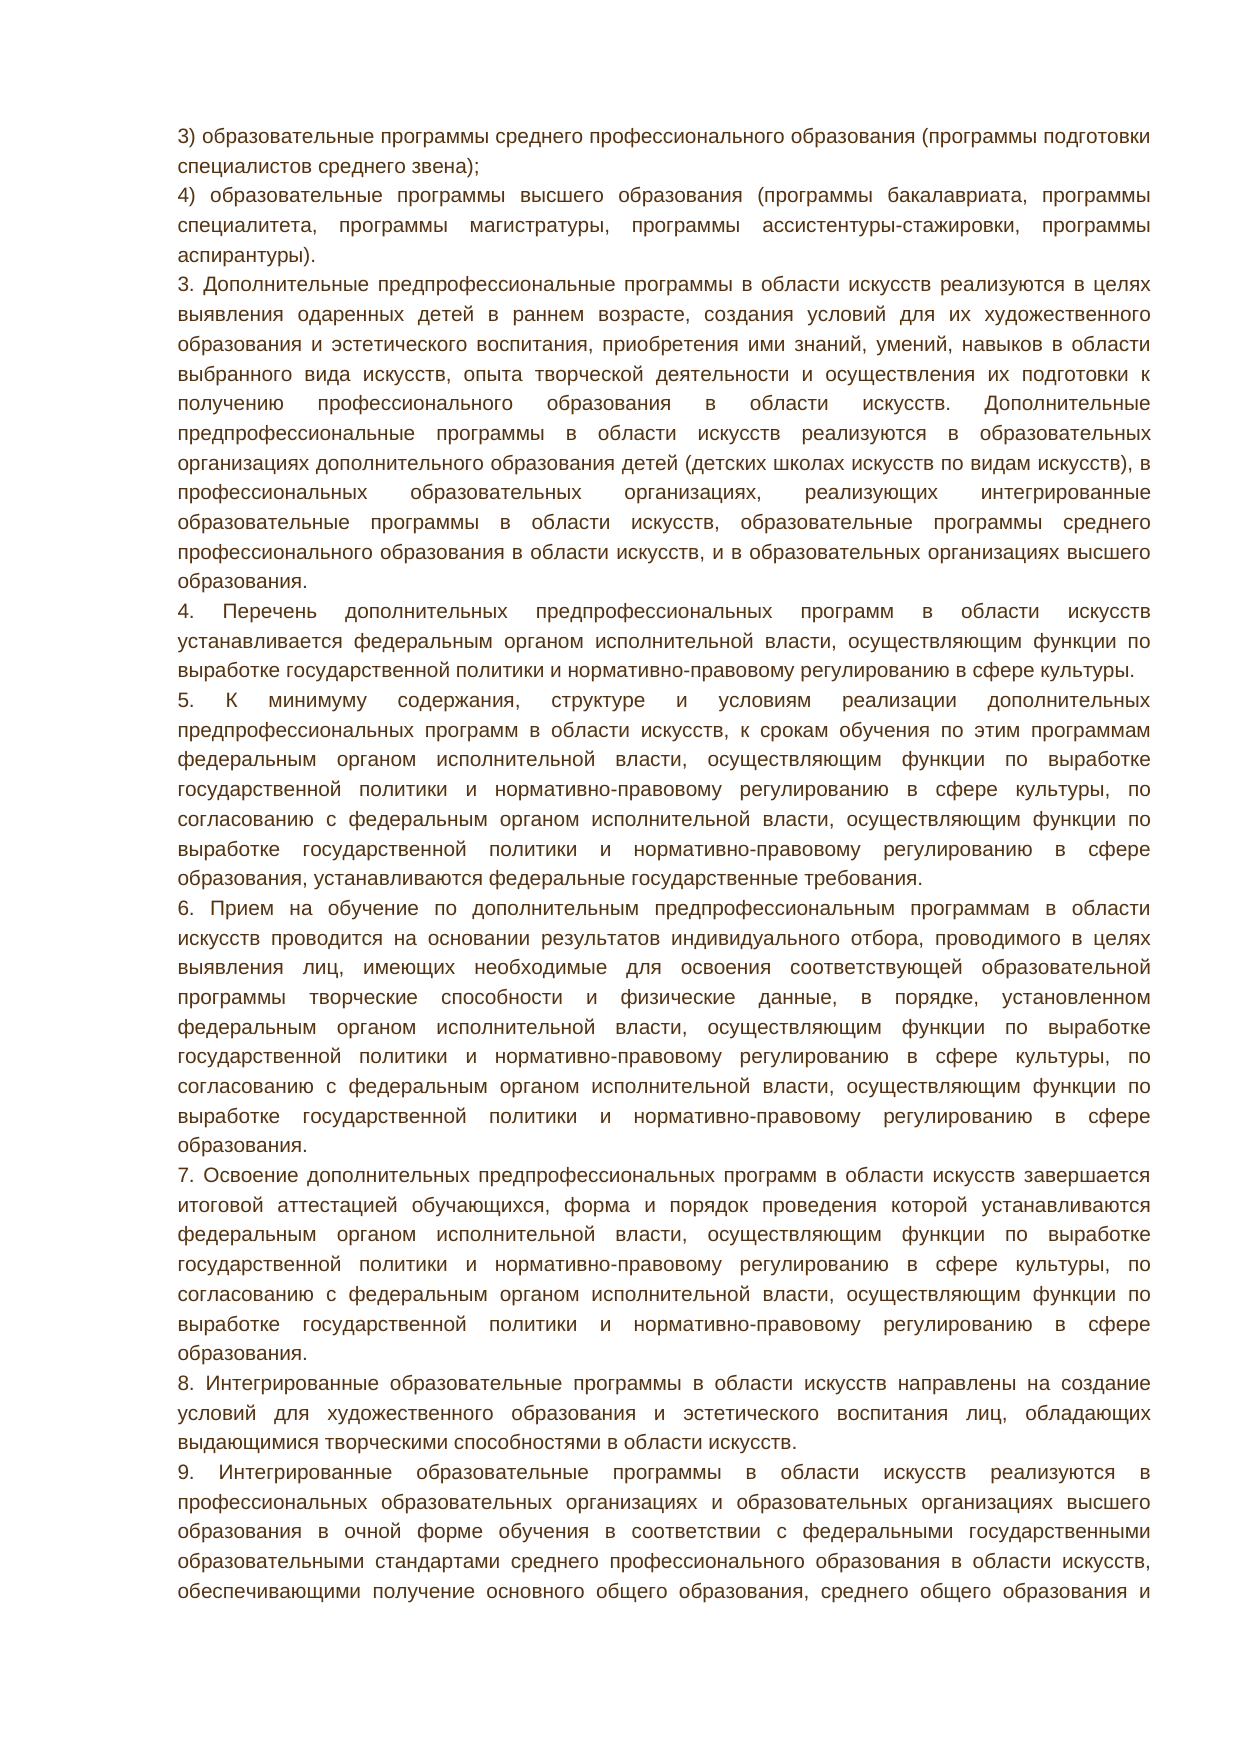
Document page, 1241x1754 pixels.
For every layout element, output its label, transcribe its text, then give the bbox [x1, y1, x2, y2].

text 3. Дополнительные предпрофессиональные программы в области искусств реализуются в целях выявления одаренных детей в раннем возрасте, создания условий для их художественного образования и эстетического воспитания, приобретения ими знаний, умений, навыков в области выбранного вида искусств, опыта творческой деятельности и осуществления их подготовки к получению профессионального образования в области искусств. Дополнительные предпрофессиональные программы в области искусств реализуются в образовательных организациях дополнительного образования детей (детских школах искусств по видам искусств), в профессиональных образовательных организациях, реализующих интегрированные образовательные программы в области искусств, образовательные программы среднего профессионального образования в области искусств, и в образовательных организациях высшего образования. [177, 267, 1152, 593]
text 4) образовательные программы высшего образования (программы бакалавриата, программы специалитета, программы магистратуры, программы ассистентуры-стажировки, программы аспирантуры). [177, 177, 1152, 267]
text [177, 1454, 1152, 1602]
text 6. Прием на обучение по дополнительным предпрофессиональным программам в области искусств проводится на основании результатов индивидуального отбора, проводимого в целях выявления лиц, имеющих необходимые для освоения соответствующей образовательной программы творческие способности и физические данные, в порядке, установленном федеральным органом исполнительной власти, осуществляющим функции по выработке государственной политики и нормативно-правовому регулированию в сфере культуры, по согласованию с федеральным органом исполнительной власти, осуществляющим функции по выработке государственной политики и нормативно-правовому регулированию в сфере образования. [177, 890, 1152, 1157]
text 4. Перечень дополнительных предпрофессиональных программ в области искусств устанавливается федеральным органом исполнительной власти, осуществляющим функции по выработке государственной политики и нормативно-правовому регулированию в сфере культуры. [177, 593, 1152, 682]
text 5. К минимуму содержания, структуре и условиям реализации дополнительных предпрофессиональных программ в области искусств, к срокам обучения по этим программам федеральным органом исполнительной власти, осуществляющим функции по выработке государственной политики и нормативно-правовому регулированию в сфере культуры, по согласованию с федеральным органом исполнительной власти, осуществляющим функции по выработке государственной политики и нормативно-правовому регулированию в сфере образования, устанавливаются федеральные государственные требования. [177, 682, 1152, 890]
text 8. Интегрированные образовательные программы в области искусств направлены на создание условий для художественного образования и эстетического воспитания лиц, обладающих выдающимися творческими способностями в области искусств. [177, 1365, 1152, 1454]
text 3) образовательные программы среднего профессионального образования (программы подготовки специалистов среднего звена); [177, 118, 1152, 177]
text 7. Освоение дополнительных предпрофессиональных программ в области искусств завершается итоговой аттестацией обучающихся, форма и порядок проведения которой устанавливаются федеральным органом исполнительной власти, осуществляющим функции по выработке государственной политики и нормативно-правовому регулированию в сфере культуры, по согласованию с федеральным органом исполнительной власти, осуществляющим функции по выработке государственной политики и нормативно-правовому регулированию в сфере образования. [177, 1157, 1152, 1365]
